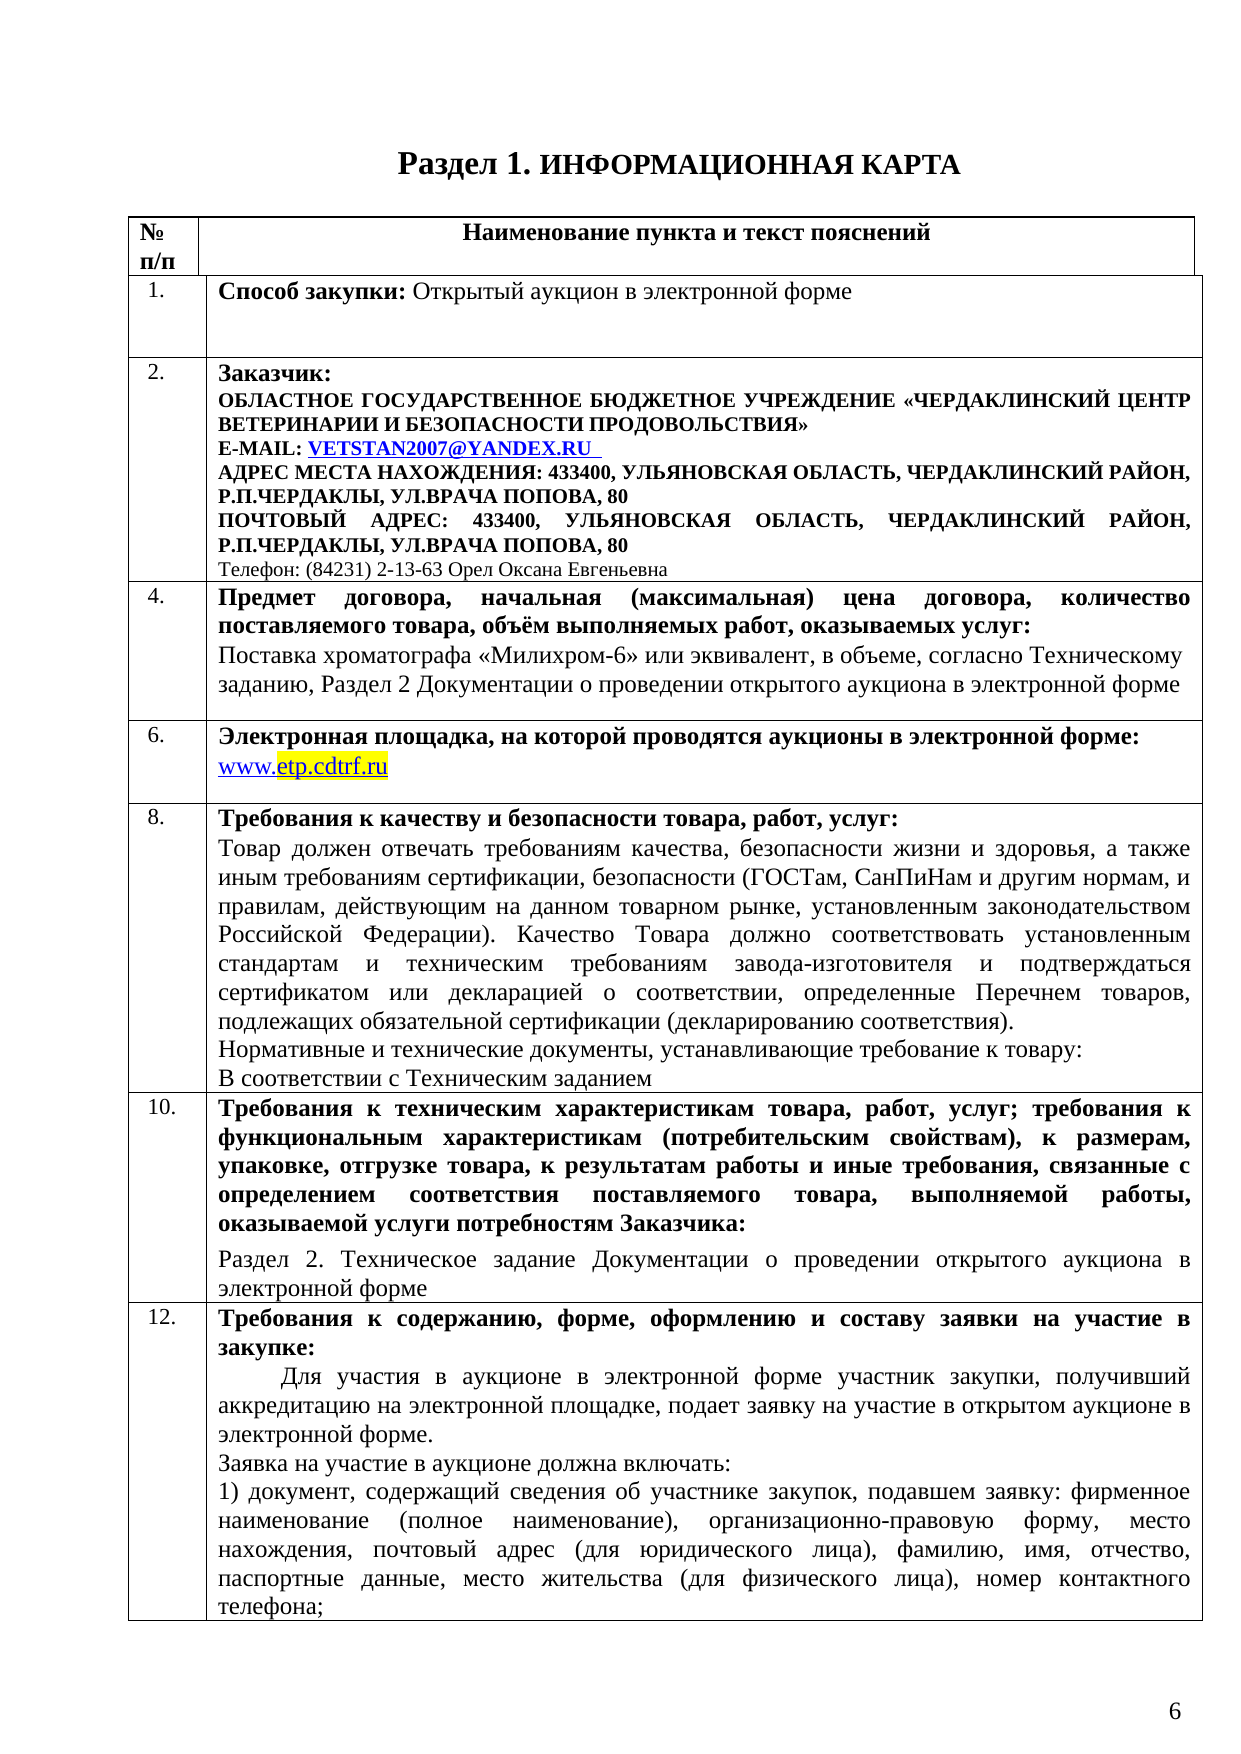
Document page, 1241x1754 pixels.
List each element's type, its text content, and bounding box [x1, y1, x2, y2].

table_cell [207, 1360, 1202, 1620]
table_cell Требования к содержанию, форме, оформлению и составу заявки на участие в закупке: [207, 1303, 1202, 1360]
table_cell Раздел 2. Техническое задание Документации о проведении открытого аукциона в электронной форме [207, 1243, 1202, 1302]
table_cell Способ закупки: Открытый аукцион в электронной форме [207, 276, 1202, 357]
table_cell www.etp.cdtrf.ru [207, 750, 1202, 802]
table_cell [129, 358, 206, 581]
table_cell [129, 276, 206, 357]
table_cell Требования к качеству и безопасности товара, работ, услуг: [207, 804, 1202, 832]
table_cell Требования к техническим характеристикам товара, работ, услуг; требования к функциональным характеристикам (потребительским свойствам), к размерам, упаковке, отгрузке товара, к результатам работы и иные требования, связанные с определением соответствия поставляемого товара, выполняемой работы, оказываемой услуги потребностям Заказчика: [207, 1093, 1202, 1243]
table_header № п/п [129, 218, 198, 275]
subtitle Раздел 1. ИНФОРМАЦИОННАЯ КАРТА [177, 143, 1181, 181]
table_cell [129, 1093, 206, 1302]
table_cell Предмет договора, начальная (максимальная) цена договора, количество поставляемого товара, объём выполняемых работ, оказываемых услуг: [207, 582, 1202, 639]
table_cell Заказчик: [207, 358, 1202, 387]
table_cell [129, 721, 206, 802]
table_cell Поставка хроматографа «Милихром-6» или эквивалент, в объеме, согласно Техническому заданию, Раздел 2 Документации о проведении открытого аукциона в электронной форме [207, 639, 1202, 720]
table_cell [129, 1303, 206, 1620]
table_header Наименование пункта и текст пояснений [199, 218, 1194, 275]
table_cell Областное государственное бюджетное учреждение «Чердаклинский центр ветеринарии и безопасности продовольствия» Е-mail: vetstan2007@yandex.ru Адрес места нахождения: 433400, Ульяновская область, Чердаклинский район, р.п.Чердаклы, ул.Врача Попова, 80 Почтовый адрес: 433400, Ульяновская область, Чердаклинский район, р.п.Чердаклы, ул.Врача Попова, 80 Телефон: (84231) 2-13-63 Орел Оксана Евгеньевна [207, 387, 1202, 581]
table_cell Товар должен отвечать требованиям качества, безопасности жизни и здоровья, а также иным требованиям сертификации, безопасности (ГОСТам, СанПиНам и другим нормам, и правилам, действующим на данном товарном рынке, установленным законодательством Российской Федерации). Качество Товара должно соответствовать установленным стандартам и техническим требованиям завода-изготовителя и подтверждаться сертификатом или декларацией о соответствии, определенные Перечнем товаров, подлежащих обязательной сертификации (декларированию соответствия). Нормативные и технические документы, устанавливающие требование к товару: В соответствии с Техническим заданием [207, 832, 1202, 1092]
table_cell Электронная площадка, на которой проводятся аукционы в электронной форме: [207, 721, 1202, 750]
table_cell [129, 804, 206, 1092]
table_cell [129, 582, 206, 720]
